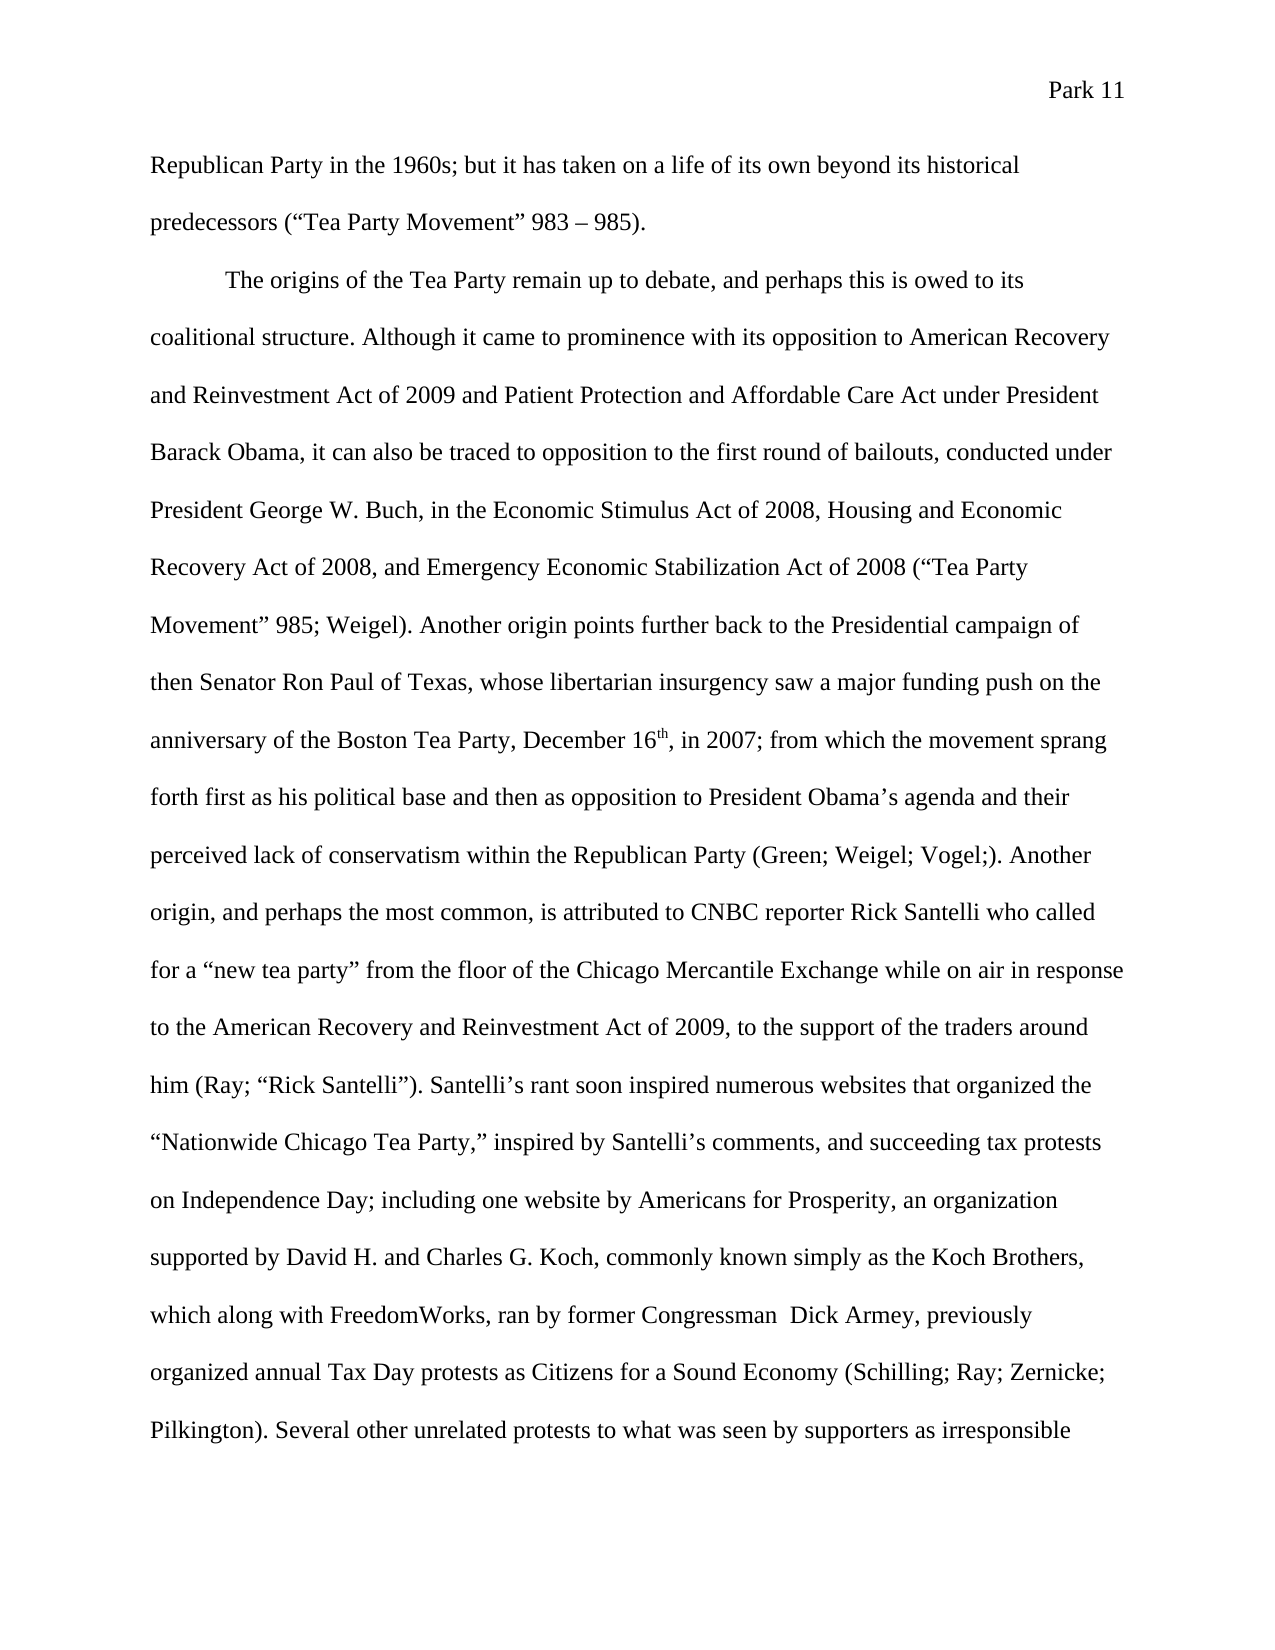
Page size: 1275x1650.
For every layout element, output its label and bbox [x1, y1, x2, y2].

text [150, 150, 1125, 236]
text [150, 265, 1125, 1444]
